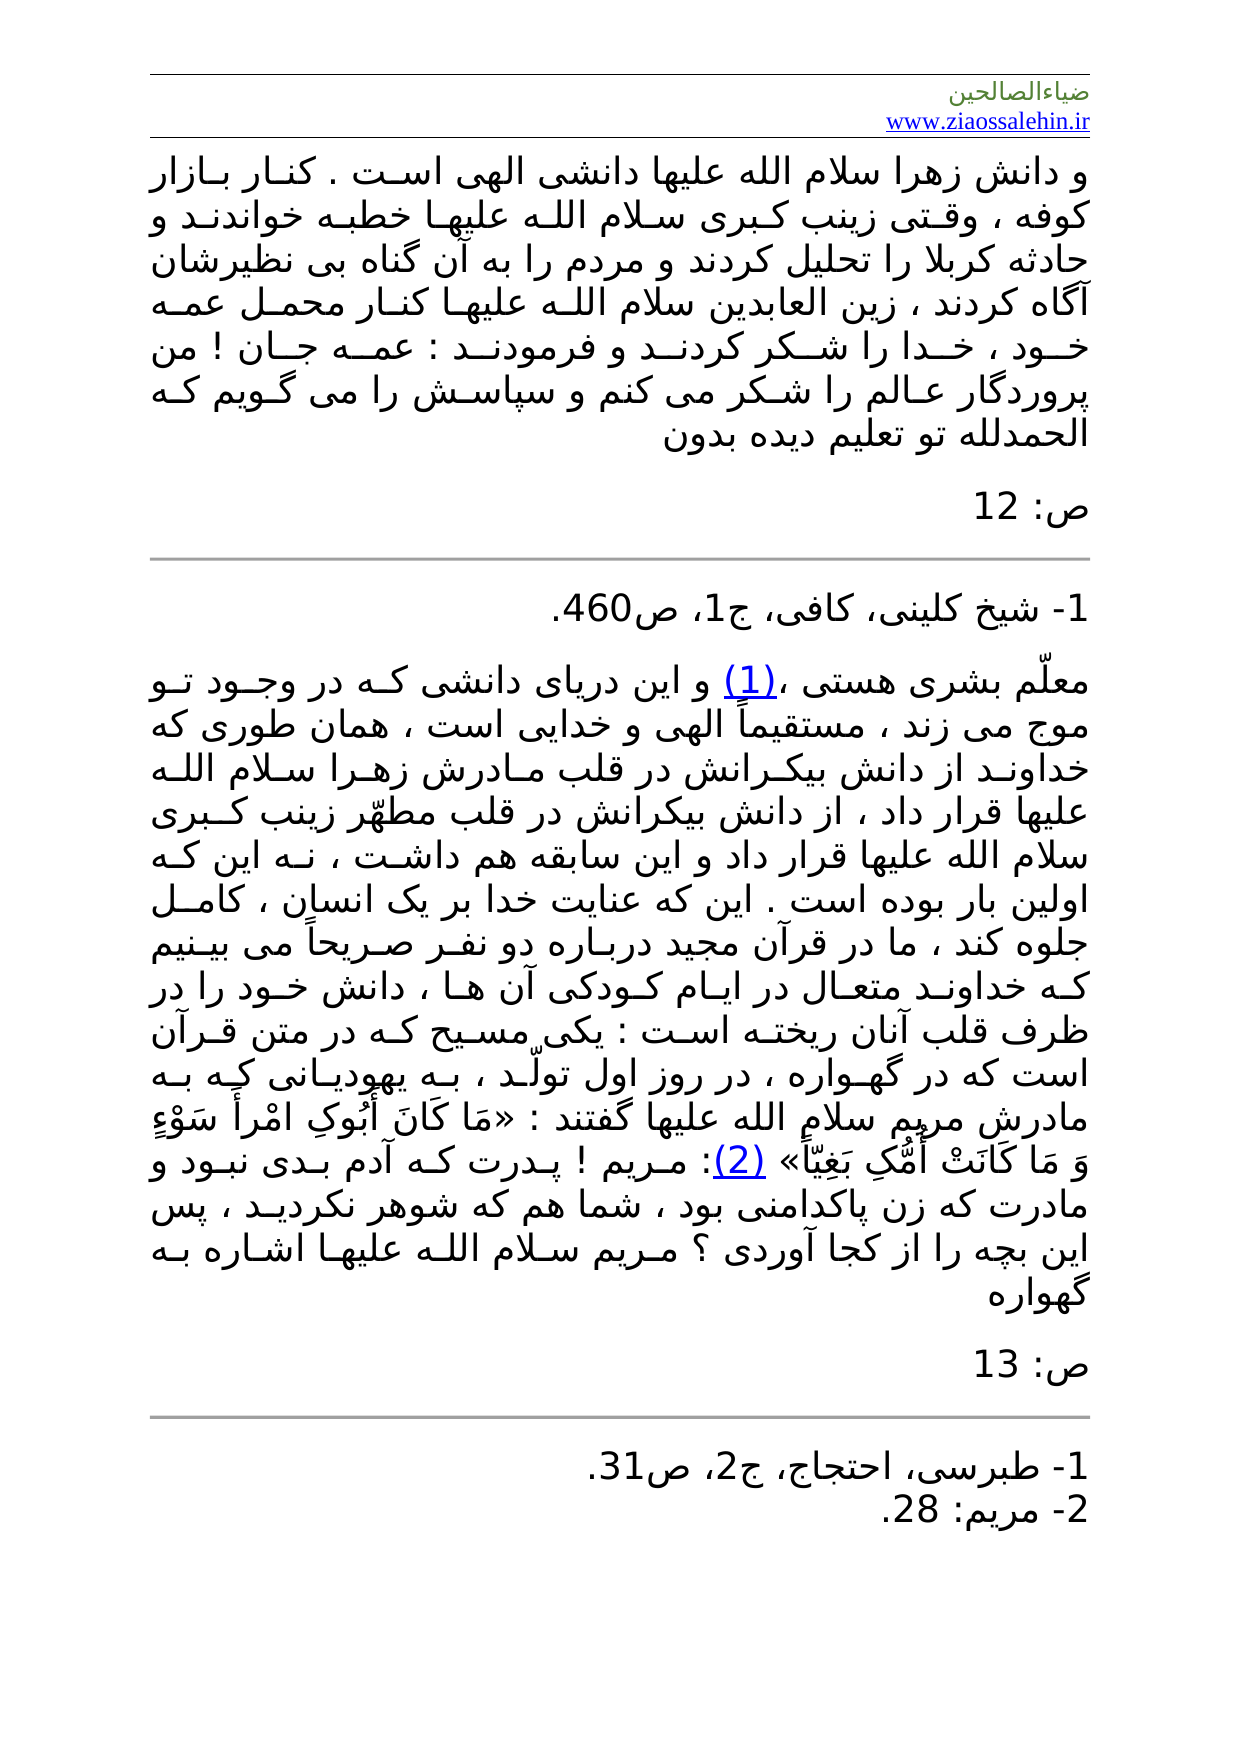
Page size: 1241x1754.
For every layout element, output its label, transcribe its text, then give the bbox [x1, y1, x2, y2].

text 1- شیخ کلینی، کافی، ج1، ص460. [150, 586, 1090, 630]
text ص: 12 [150, 485, 1090, 528]
text و دانش زهرا سلام الله علیها دانشی الهی است . کنار بازار کوفه ، وقتی زینب کبری سلام الله علیها خطبه خواندند و حادثه کربلا را تحلیل کردند و مردم را به آن گناه بی نظیرشان آگاه کردند ، زین العابدین سلام الله علیها کنار محمل عمه خود ، خدا را شکر کردند و فرمودند : عمه جان ! من پروردگار عالم را شکر می کنم و سپاسش را می گویم که الحمدلله تو تعلیم دیده بدون [150, 150, 1090, 456]
text معلّم بشری هستی ،(1) و این دریای دانشی که در وجود تو موج می زند ، مستقیماً الهی و خدایی است ، همان طوری که خداوند از دانش بیکرانش در قلب مادرش زهرا سلام الله علیها قرار داد ، از دانش بیکرانش در قلب مطهّر زینب کبری سلام الله علیها قرار داد و این سابقه هم داشت ، نه این که اولین بار بوده است . این که عنایت خدا بر یک انسان ، کامل جلوه کند ، ما در قرآن مجید درباره دو نفر صریحاً می بینیم که خداوند متعال در ایام کودکی آن ها ، دانش خود را در ظرف قلب آنان ریخته است : یکی مسیح که در متن قرآن است که در گهواره ، در روز اول تولّد ، به یهودیانی که به مادرش مریم سلام الله علیها گفتند : «مَا کَانَ أَبُوکِ امْرأَ سَوْءٍ وَ مَا کَانَتْ أُمُّکِ بَغِیّاً» (2): مریم ! پدرت که آدم بدی نبود و مادرت که زن پاکدامنی بود ، شما هم که شوهر نکردید ، پس این بچه را از کجا آوردی ؟ مریم سلام الله علیها اشاره به گهواره [150, 659, 1090, 1314]
text ص: 13 [150, 1343, 1090, 1387]
text 1- طبرسی، احتجاج، ج2، ص31. [150, 1444, 1090, 1488]
text 2- مریم: 28. [150, 1488, 1090, 1532]
